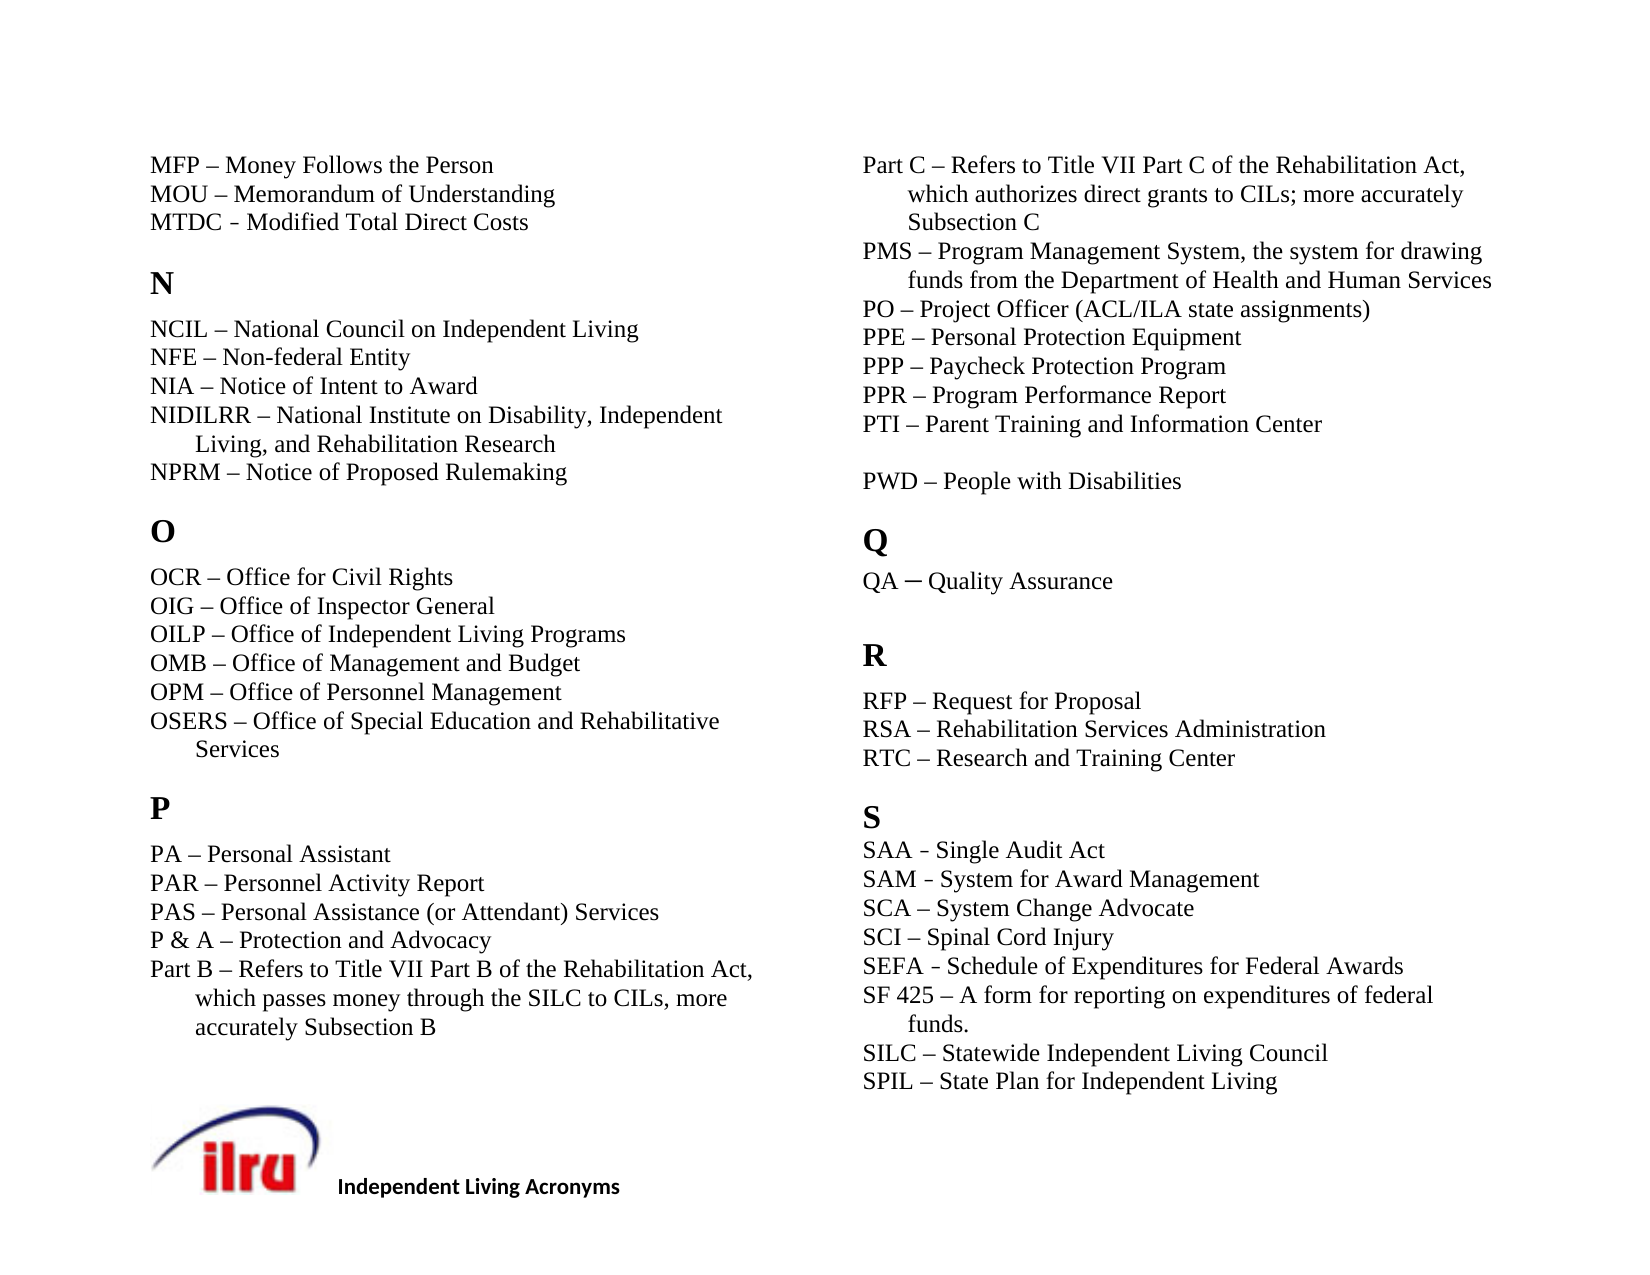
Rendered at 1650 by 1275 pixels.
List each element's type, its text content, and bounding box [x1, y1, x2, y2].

text PAS – Personal Assistance (or Attendant) Services [150, 897, 787, 925]
text OSERS – Office of Special Education and Rehabilitative Services [150, 706, 787, 763]
text QA – Quality Assurance [862, 558, 1500, 597]
text NPRM – Notice of Proposed Rulemaking [150, 457, 787, 486]
text PAR – Personnel Activity Report [150, 868, 787, 897]
text PPR – Program Performance Report [862, 380, 1500, 409]
text SILC – Statewide Independent Living Council [862, 1038, 1500, 1066]
text PO – Project Officer (ACL/ILA state assignments) [862, 294, 1500, 322]
text RTC – Research and Training Center [862, 743, 1500, 772]
text MOU – Memorandum of Understanding [150, 179, 787, 207]
text P [150, 788, 787, 827]
text RFP – Request for Proposal [862, 686, 1500, 714]
text SCA – System Change Advocate [862, 893, 1500, 922]
text MTDC – Modified Total Direct Costs [150, 207, 787, 237]
text PPE – Personal Protection Equipment [862, 322, 1500, 351]
text SPIL – State Plan for Independent Living [862, 1066, 1500, 1095]
text Q [862, 520, 1500, 558]
text SEFA – Schedule of Expenditures for Federal Awards [862, 951, 1500, 980]
text SF 425 – A form for reporting on expenditures of federal funds. [862, 980, 1500, 1038]
text SCI – Spinal Cord Injury [862, 922, 1500, 951]
text PPP – Paycheck Protection Program [862, 351, 1500, 380]
text RSA – Rehabilitation Services Administration [862, 714, 1500, 743]
text NFE – Non-federal Entity [150, 342, 787, 371]
text N [150, 263, 787, 301]
text OPM – Office of Personnel Management [150, 677, 787, 706]
text MFP – Money Follows the Person [150, 150, 787, 179]
text NIA – Notice of Intent to Award [150, 371, 787, 400]
picture [150, 1104, 338, 1195]
text NCIL – National Council on Independent Living [150, 314, 787, 342]
text SAA – Single Audit Act [862, 835, 1500, 864]
text S [862, 797, 1500, 835]
text OIG – Office of Inspector General [150, 591, 787, 619]
text PMS – Program Management System, the system for drawing funds from the Department of Health and Human Services [862, 236, 1500, 294]
text NIDILRR – National Institute on Disability, Independent Living, and Rehabilitation Research [150, 400, 787, 457]
text R [862, 635, 1500, 673]
text O [150, 511, 787, 549]
text PWD – People with Disabilities [862, 466, 1500, 495]
text PTI – Parent Training and Information Center [862, 409, 1500, 437]
text PA – Personal Assistant [150, 839, 787, 868]
text OILP – Office of Independent Living Programs [150, 619, 787, 648]
text P & A – Protection and Advocacy [150, 925, 787, 954]
text OMB – Office of Management and Budget [150, 648, 787, 677]
text OCR – Office for Civil Rights [150, 562, 787, 591]
text SAM – System for Award Management [862, 864, 1500, 893]
text Part B – Refers to Title VII Part B of the Rehabilitation Act, which passes money through the SILC to CILs, more accurately Subsection B [150, 954, 787, 1040]
text Part C – Refers to Title VII Part C of the Rehabilitation Act, which authorizes direct grants to CILs; more accurately Subsection C [862, 150, 1500, 236]
